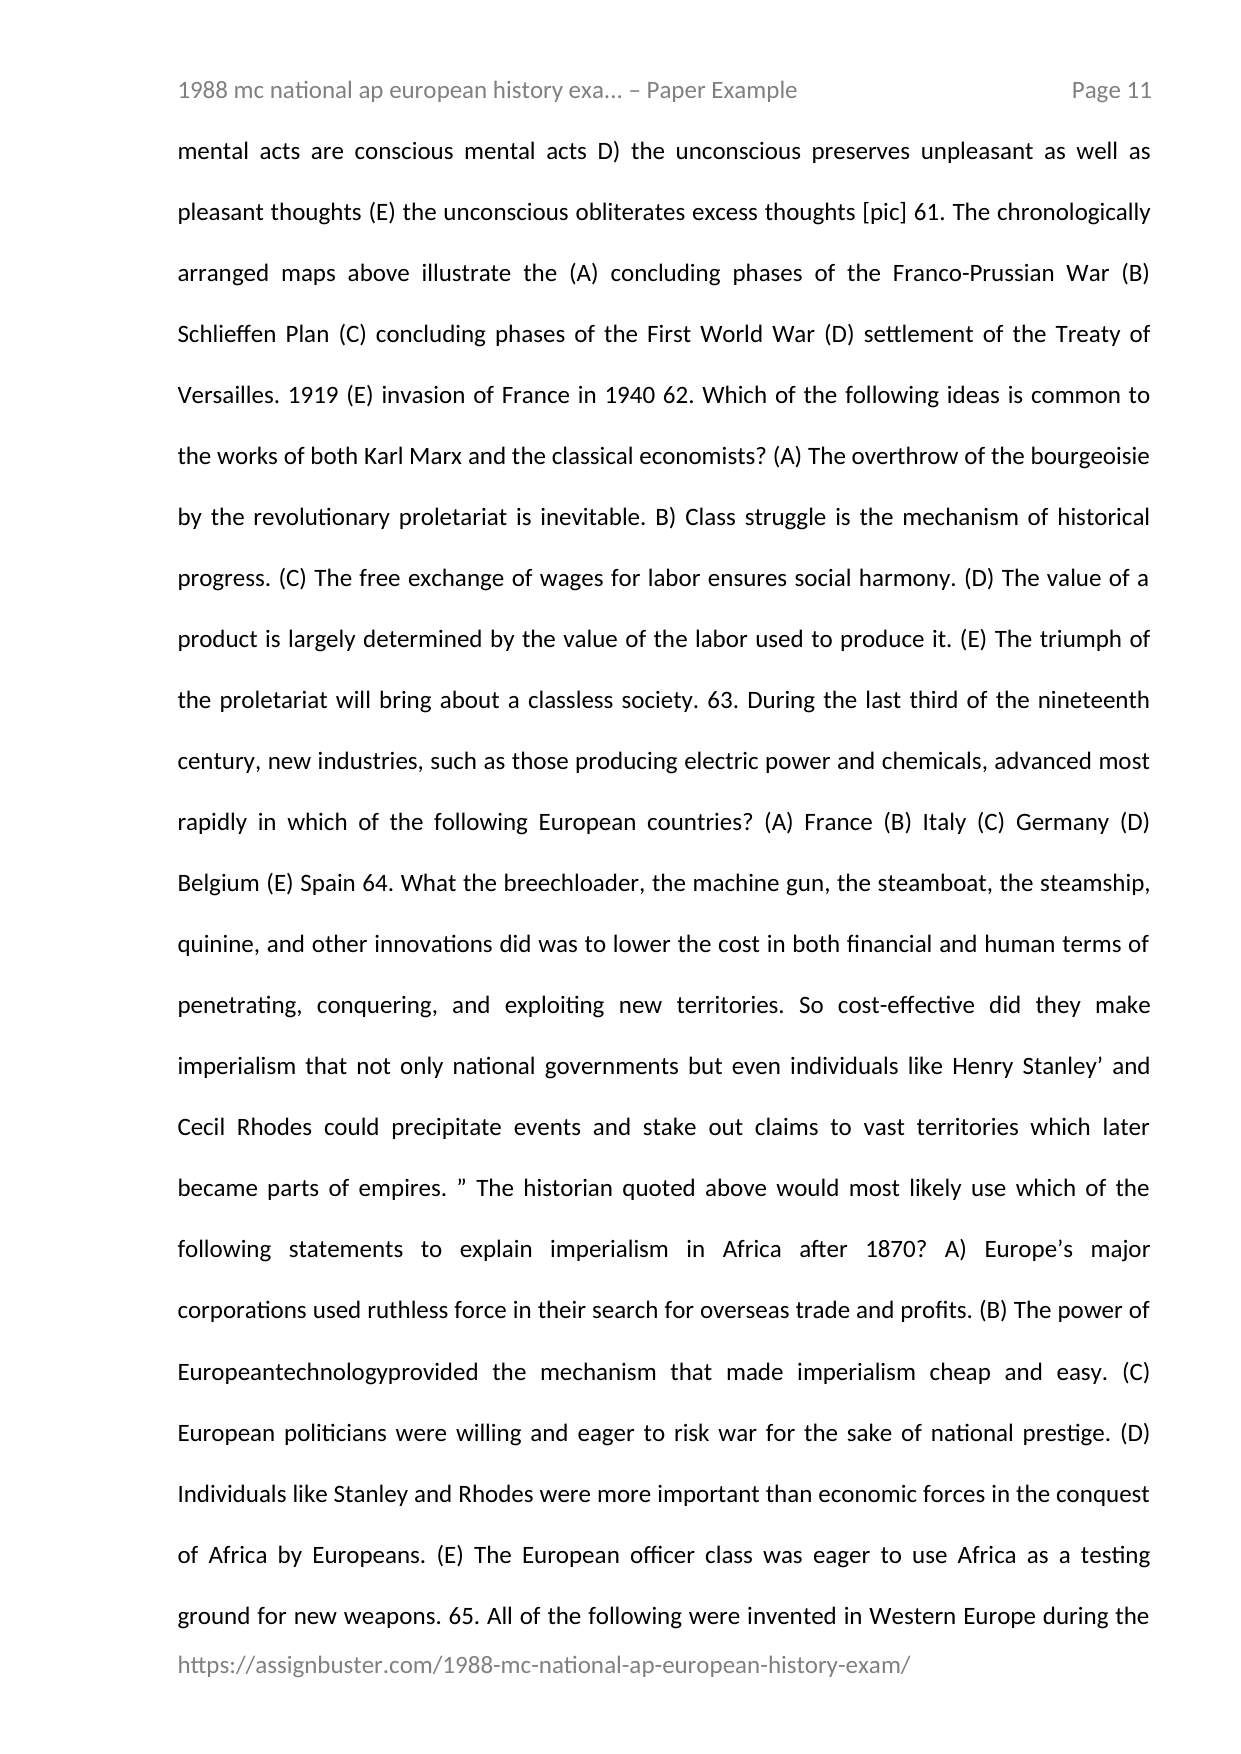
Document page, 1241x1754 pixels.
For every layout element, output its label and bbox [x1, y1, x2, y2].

text [177, 135, 1152, 1630]
